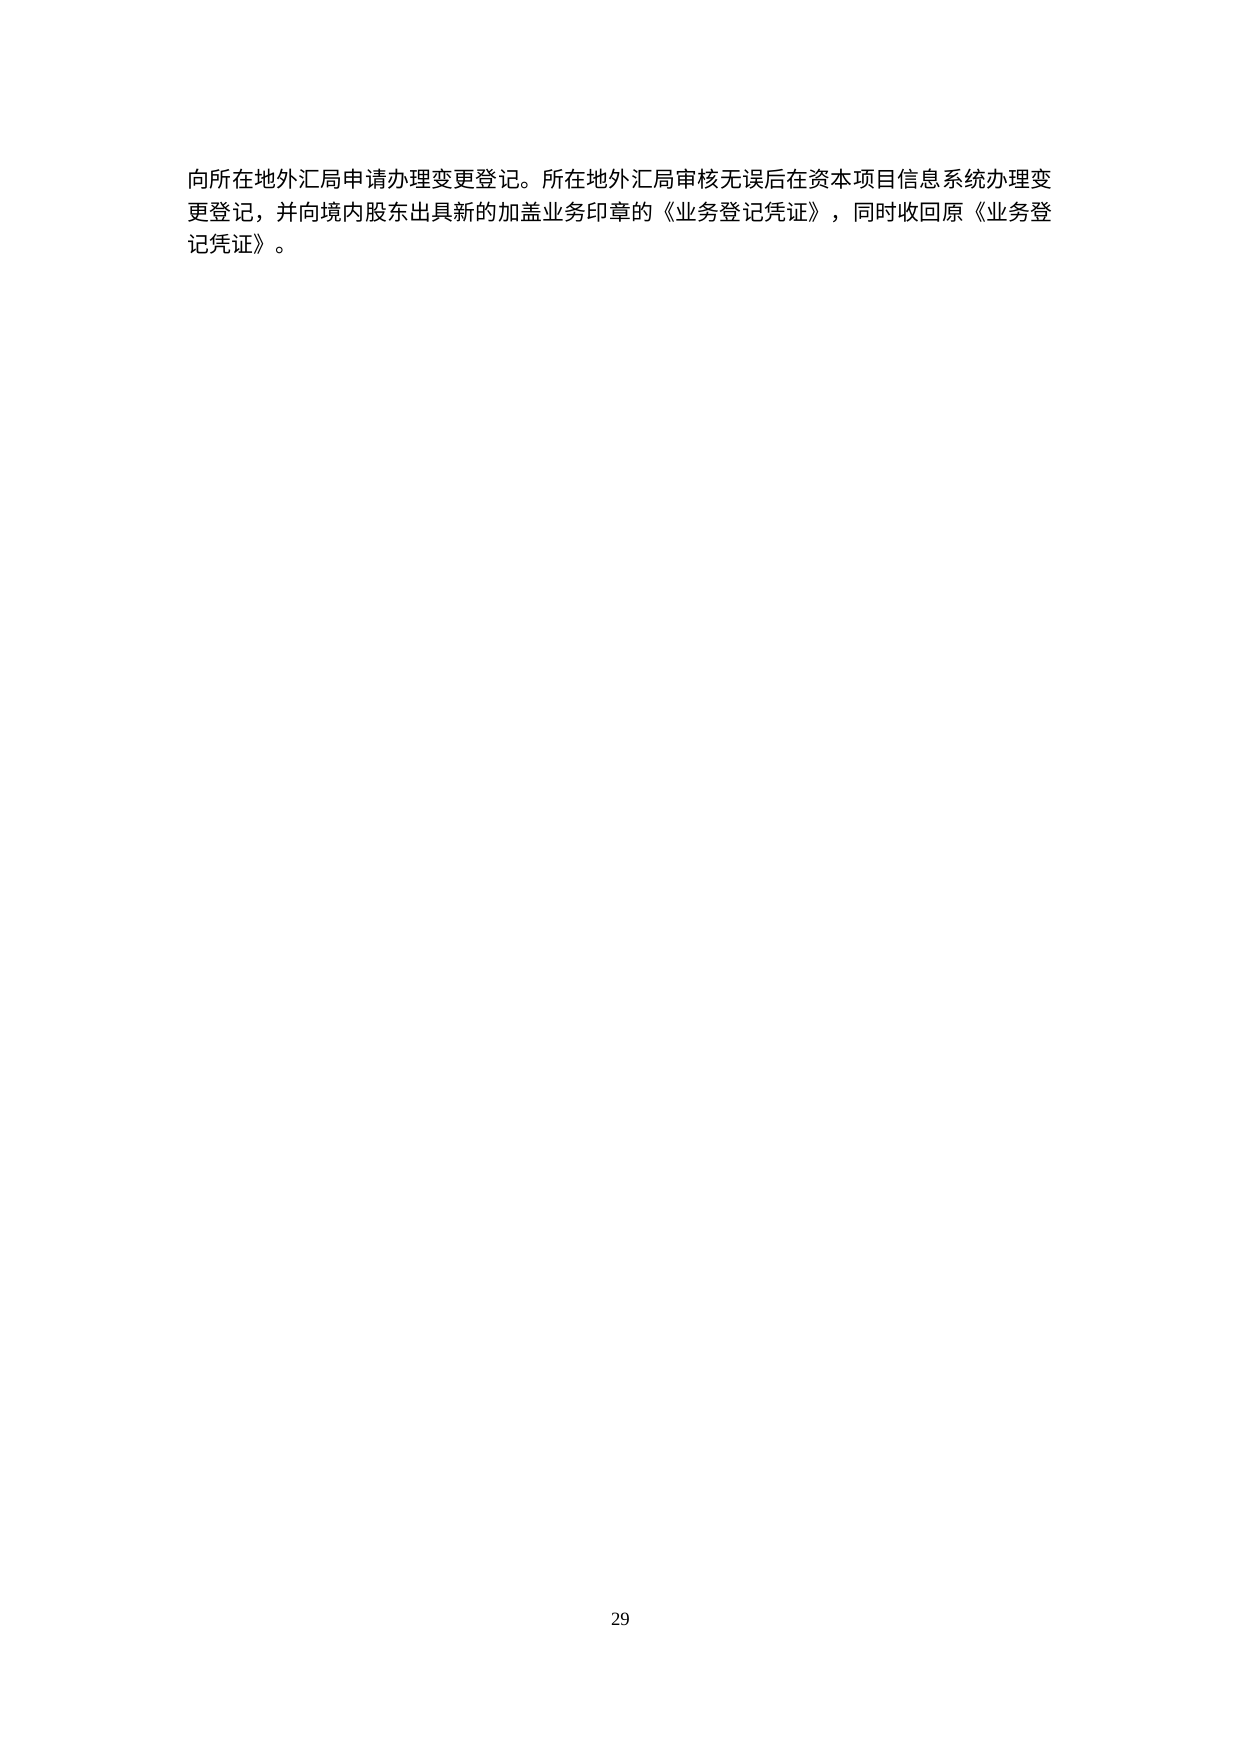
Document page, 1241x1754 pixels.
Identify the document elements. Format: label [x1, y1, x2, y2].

text [187, 162, 1053, 259]
